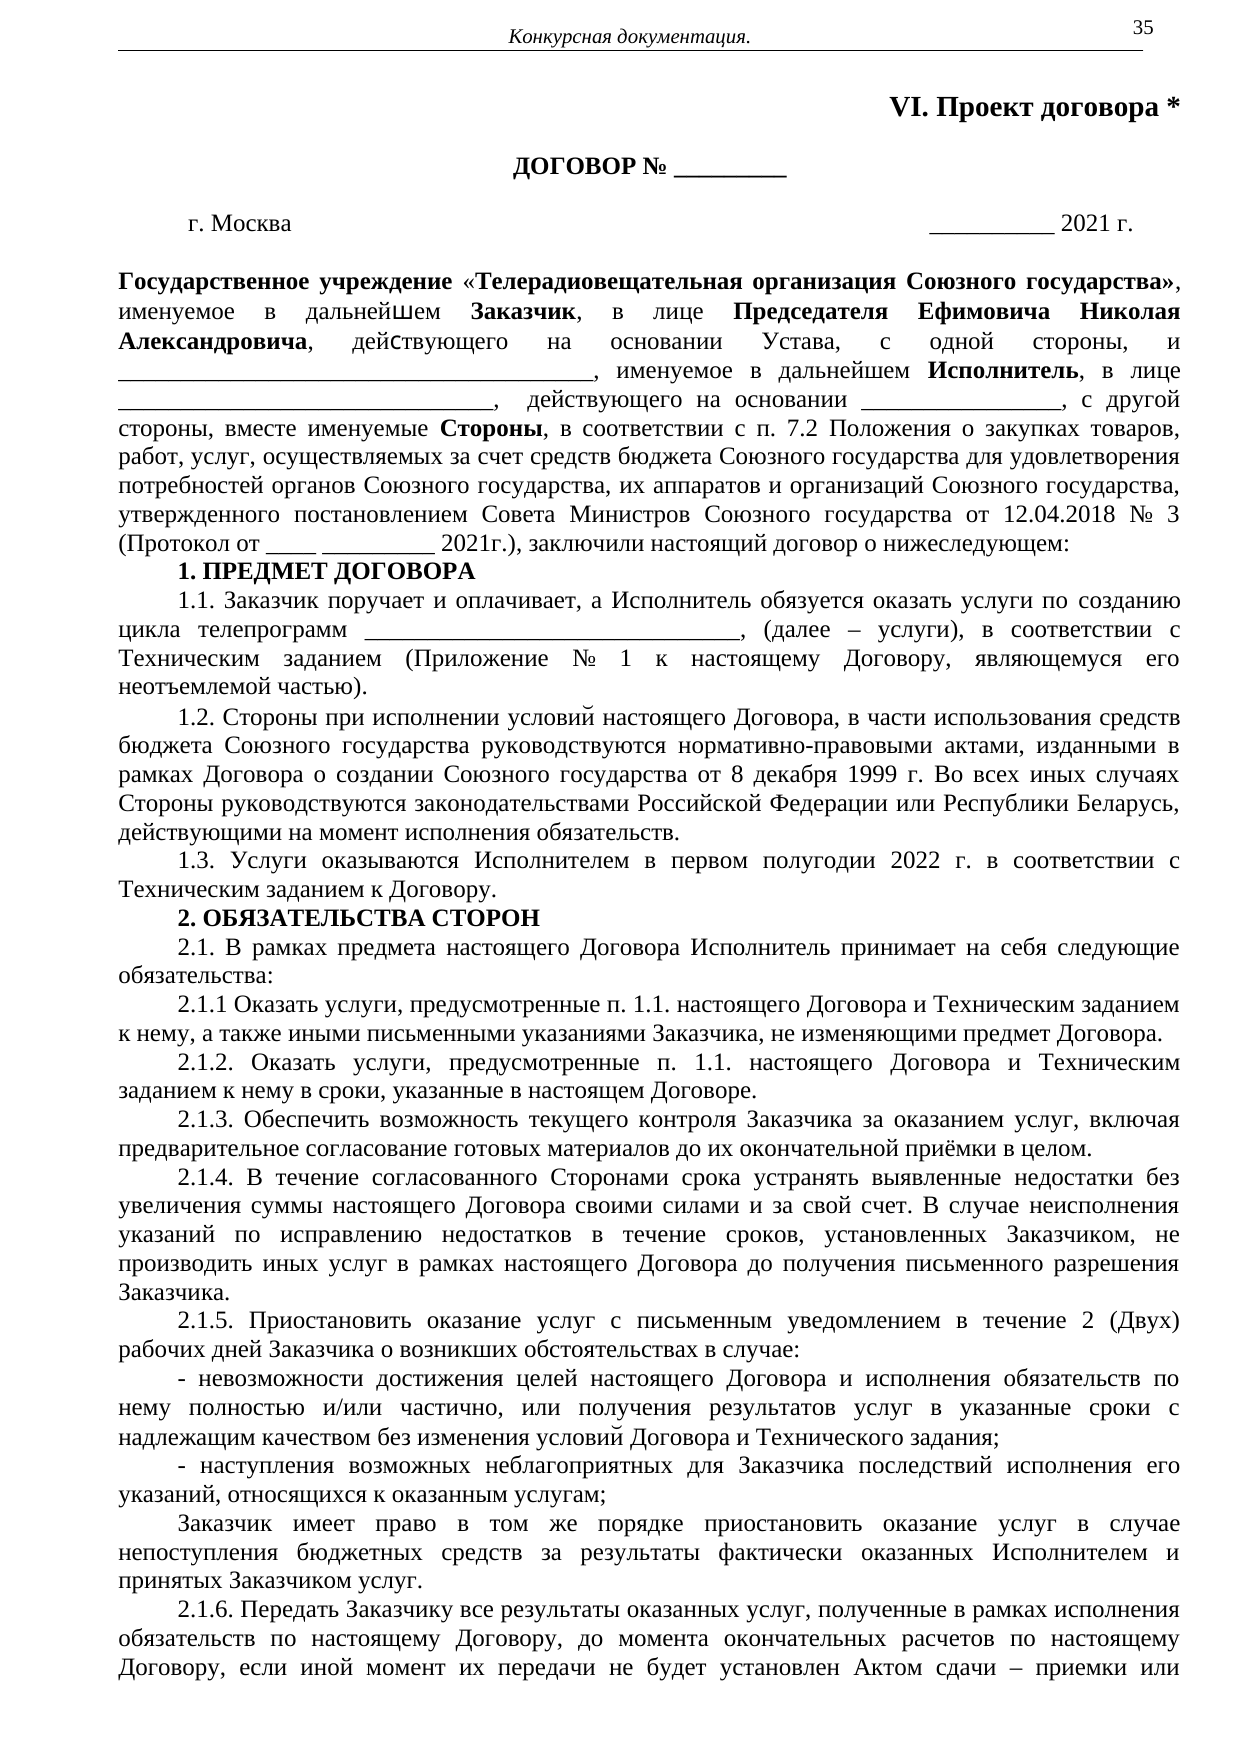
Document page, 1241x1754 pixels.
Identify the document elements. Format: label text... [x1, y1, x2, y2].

text 2.1.5. Приостановить оказание услуг с письменным уведомлением в течение 2 (Двух) рабочих дней Заказчика о возникших обстоятельствах в случае: [118, 1305, 1181, 1363]
text 2.1.3. Обеспечить возможность текущего контроля Заказчика за оказанием услуг, включая предварительное согласование готовых материалов до их окончательной приёмки в целом. [118, 1104, 1181, 1162]
text г. Москва __________ 2021 г. [118, 208, 1181, 237]
text - невозможности достижения целей настоящего Договора и исполнения обязательств по нему полностью и/или частично, или получения результатов услуг в указанные сроки с надлежащим качеством без изменения условий Договора и Технического задания; [118, 1363, 1181, 1451]
text Государственное учреждение «Телерадиовещательная организация Союзного государства», именуемое в дальнейшем Заказчик, в лице Председателя Ефимовича Николая Александровича, действующего на основании Устава, с одной стороны, и ______________________________________, именуемое в дальнейшем Исполнитель, в лице ______________________________, действующего на основании ________________, с другой стороны, вместе именуемые Стороны, в соответствии с п. 7.2 Положения о закупках товаров, работ, услуг, осуществляемых за счет средств бюджета Союзного государства для удовлетворения потребностей органов Союзного государства, их аппаратов и организаций Союзного государства, утвержденного постановлением Совета Министров Союзного государства от 12.04.2018 № 3 (Протокол от ____ _________ 2021г.), заключили настоящий договор о нижеследующем: [118, 266, 1181, 556]
text 1.1. Заказчик поручает и оплачивает, а Исполнитель обязуется оказать услуги по созданию цикла телепрограмм ______________________________, (далее – услуги), в соответствии с Техническим заданием (Приложение № 1 к настоящему Договору, являющемуся его неотъемлемой частью). [118, 585, 1181, 700]
text 1.2. Стороны при исполнении условий настоящего Договора, в части использования средств бюджета Союзного государства руководствуются нормативно-правовыми актами, изданными в рамках Договора о создании Союзного государства от 8 декабря 1999 г. Во всех иных случаях Стороны руководствуются законодательствами Российской Федерации или Республики Беларусь, действующими на момент исполнения обязательств. [118, 700, 1181, 845]
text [118, 1594, 1181, 1681]
text 2.1.1 Оказать услуги, предусмотренные п. 1.1. настоящего Договора и Техническим заданием к нему, а также иными письменными указаниями Заказчика, не изменяющими предмет Договора. [118, 989, 1181, 1047]
text 2. ОБЯЗАТЕЛЬСТВА СТОРОН [118, 903, 1181, 932]
text VI. Проект договора * [118, 89, 1181, 122]
text ДОГОВОР № _________ [118, 151, 1181, 180]
text - наступления возможных неблагоприятных для Заказчика последствий исполнения его указаний, относящихся к оказанным услугам; [118, 1451, 1181, 1508]
text 2.1.4. В течение согласованного Сторонами срока устранять выявленные недостатки без увеличения суммы настоящего Договора своими силами и за свой счет. В случае неисполнения указаний по исправлению недостатков в течение сроков, установленных Заказчиком, не производить иных услуг в рамках настоящего Договора до получения письменного разрешения Заказчика. [118, 1162, 1181, 1305]
text 2.1.2. Оказать услуги, предусмотренные п. 1.1. настоящего Договора и Техническим заданием к нему в сроки, указанные в настоящем Договоре. [118, 1047, 1181, 1104]
text 2.1. В рамках предмета настоящего Договора Исполнитель принимает на себя следующие обязательства: [118, 932, 1181, 989]
text 1. ПРЕДМЕТ ДОГОВОРА [118, 556, 1181, 585]
text Заказчик имеет право в том же порядке приостановить оказание услуг в случае непоступления бюджетных средств за результаты фактически оказанных Исполнителем и принятых Заказчиком услуг. [118, 1508, 1181, 1594]
text 1.3. Услуги оказываются Исполнителем в первом полугодии 2022 г. в соответствии с Техническим заданием к Договору. [118, 845, 1181, 903]
